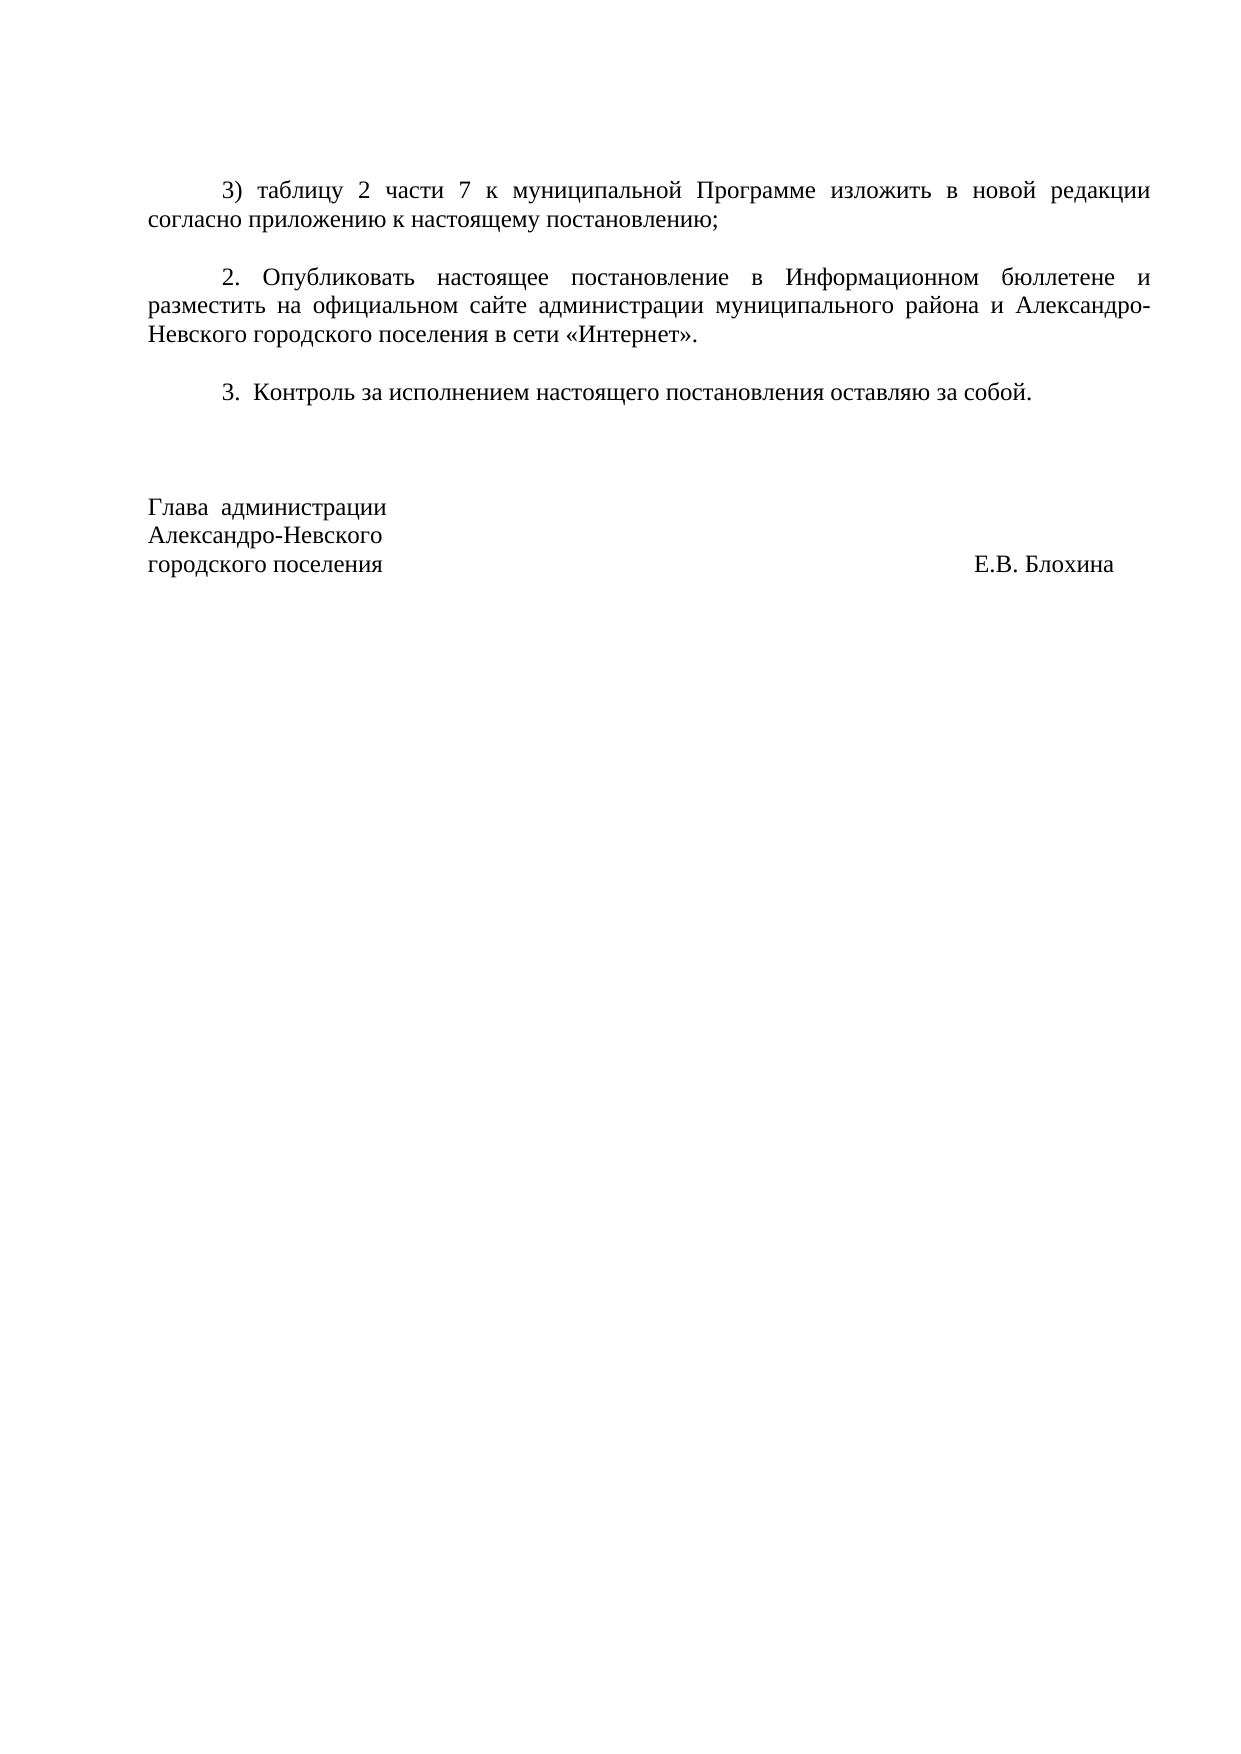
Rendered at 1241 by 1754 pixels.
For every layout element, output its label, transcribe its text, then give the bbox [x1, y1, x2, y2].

text 2. Опубликовать настоящее постановление в Информационном бюллетене и разместить на официальном сайте администрации муниципального района и Александро-Невского городского поселения в сети «Интернет». [148, 262, 1152, 348]
text Глава администрации [148, 492, 1152, 521]
text Александро-Невского [148, 521, 1152, 549]
text городского поселения Е.В. Блохина [148, 549, 1152, 578]
text 3) таблицу 2 части 7 к муниципальной Программе изложить в новой редакции согласно приложению к настоящему постановлению; [148, 176, 1152, 233]
text 3. Контроль за исполнением настоящего постановления оставляю за собой. [148, 377, 1152, 406]
